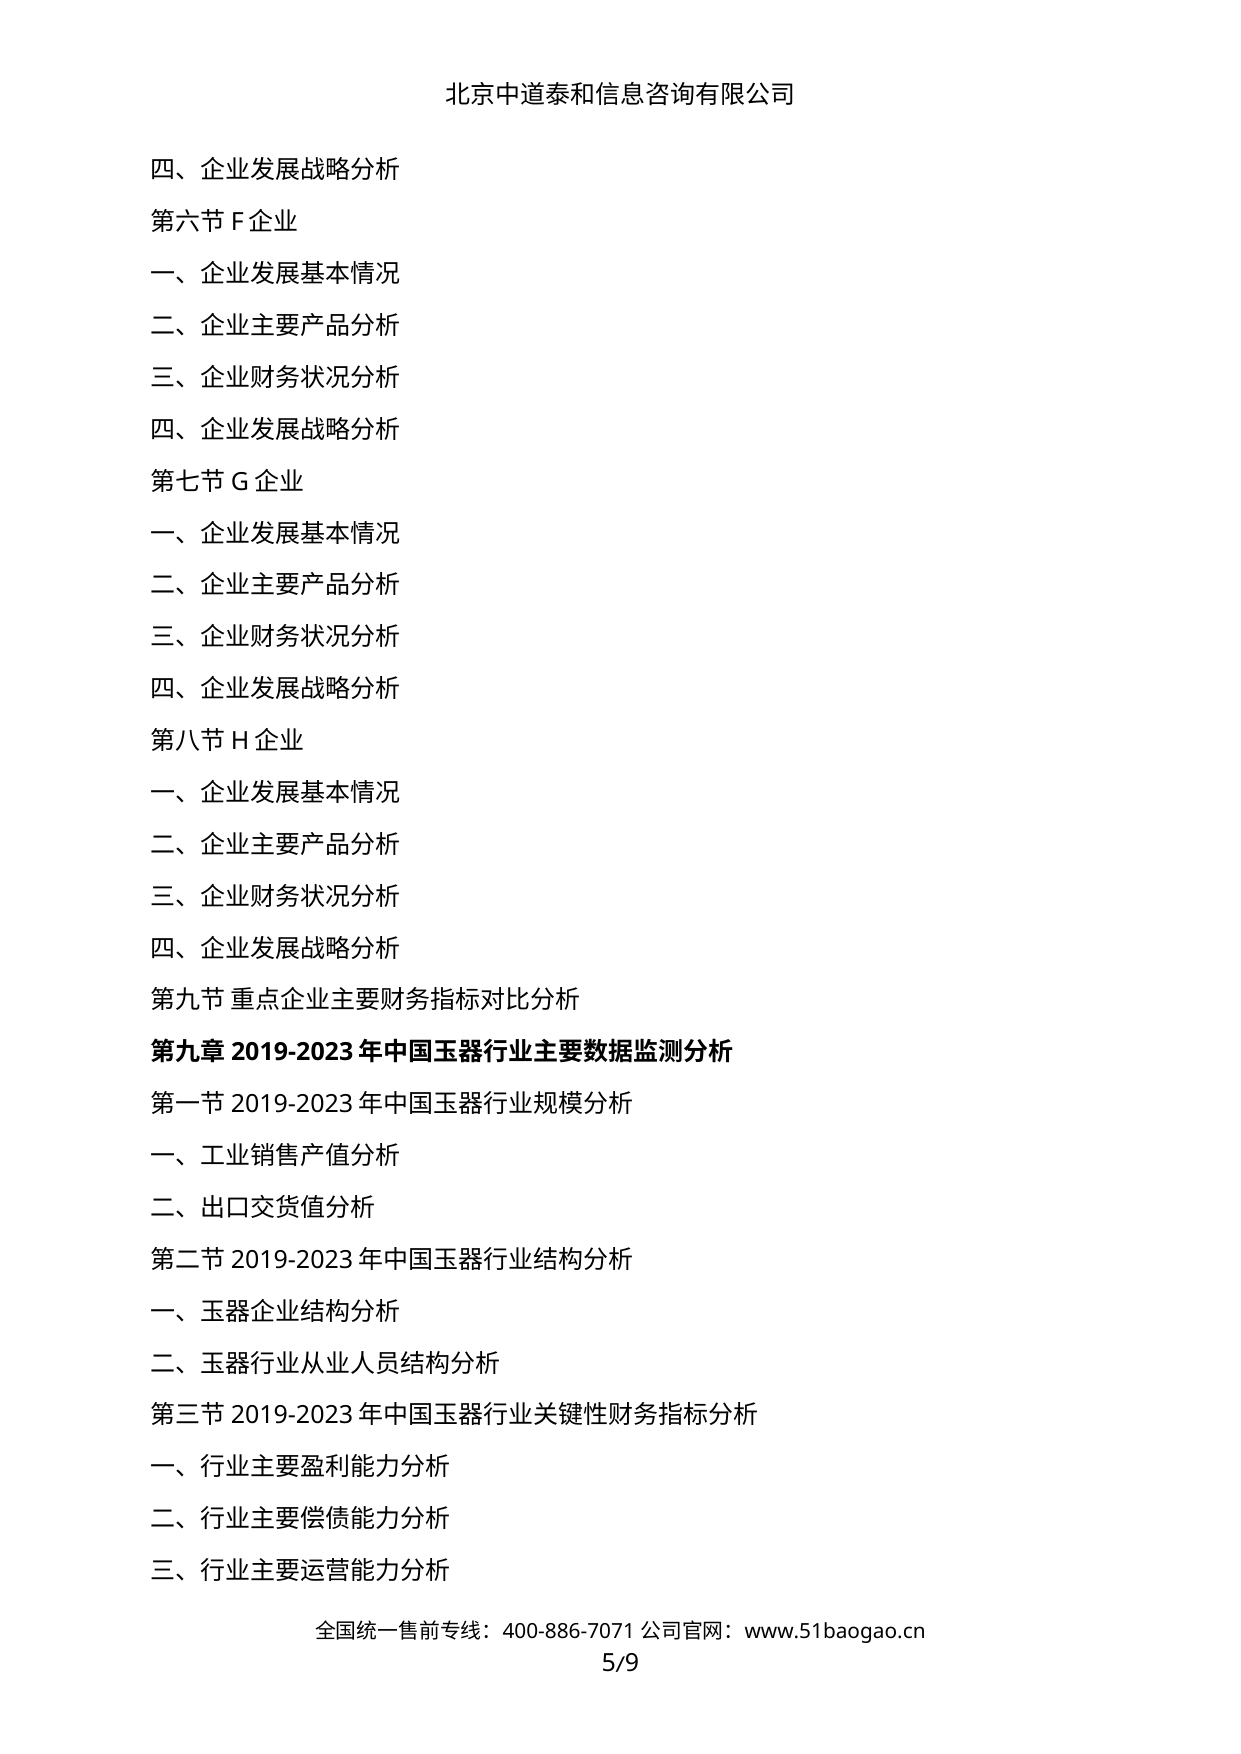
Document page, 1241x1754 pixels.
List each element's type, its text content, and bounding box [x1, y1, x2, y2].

text 第八节 H企业 [150, 721, 1090, 757]
text 第六节 F企业 [150, 202, 1090, 238]
text 一、工业销售产值分析 [150, 1136, 1090, 1172]
text 一、企业发展基本情况 [150, 254, 1090, 290]
text 四、企业发展战略分析 [150, 150, 1090, 186]
text 二、行业主要偿债能力分析 [150, 1499, 1090, 1535]
text 第七节 G企业 [150, 461, 1090, 497]
text 三、企业财务状况分析 [150, 876, 1090, 912]
text 四、企业发展战略分析 [150, 928, 1090, 964]
text 一、企业发展基本情况 [150, 772, 1090, 809]
text 第九节 重点企业主要财务指标对比分析 [150, 980, 1090, 1016]
text 第二节 2019-2023年中国玉器行业结构分析 [150, 1239, 1090, 1276]
text 一、企业发展基本情况 [150, 513, 1090, 549]
text 四、企业发展战略分析 [150, 409, 1090, 446]
text 第三节 2019-2023年中国玉器行业关键性财务指标分析 [150, 1395, 1090, 1431]
text 二、出口交货值分析 [150, 1187, 1090, 1224]
text 二、企业主要产品分析 [150, 824, 1090, 861]
text 三、企业财务状况分析 [150, 357, 1090, 394]
text 四、企业发展战略分析 [150, 669, 1090, 705]
text 三、行业主要运营能力分析 [150, 1551, 1090, 1587]
text 二、企业主要产品分析 [150, 565, 1090, 601]
text 一、玉器企业结构分析 [150, 1291, 1090, 1327]
text 第一节 2019-2023年中国玉器行业规模分析 [150, 1084, 1090, 1120]
text 第九章 2019-2023年中国玉器行业主要数据监测分析 [150, 1032, 1090, 1068]
text 一、行业主要盈利能力分析 [150, 1447, 1090, 1483]
text 三、企业财务状况分析 [150, 617, 1090, 653]
text 二、企业主要产品分析 [150, 306, 1090, 342]
text 二、玉器行业从业人员结构分析 [150, 1343, 1090, 1379]
